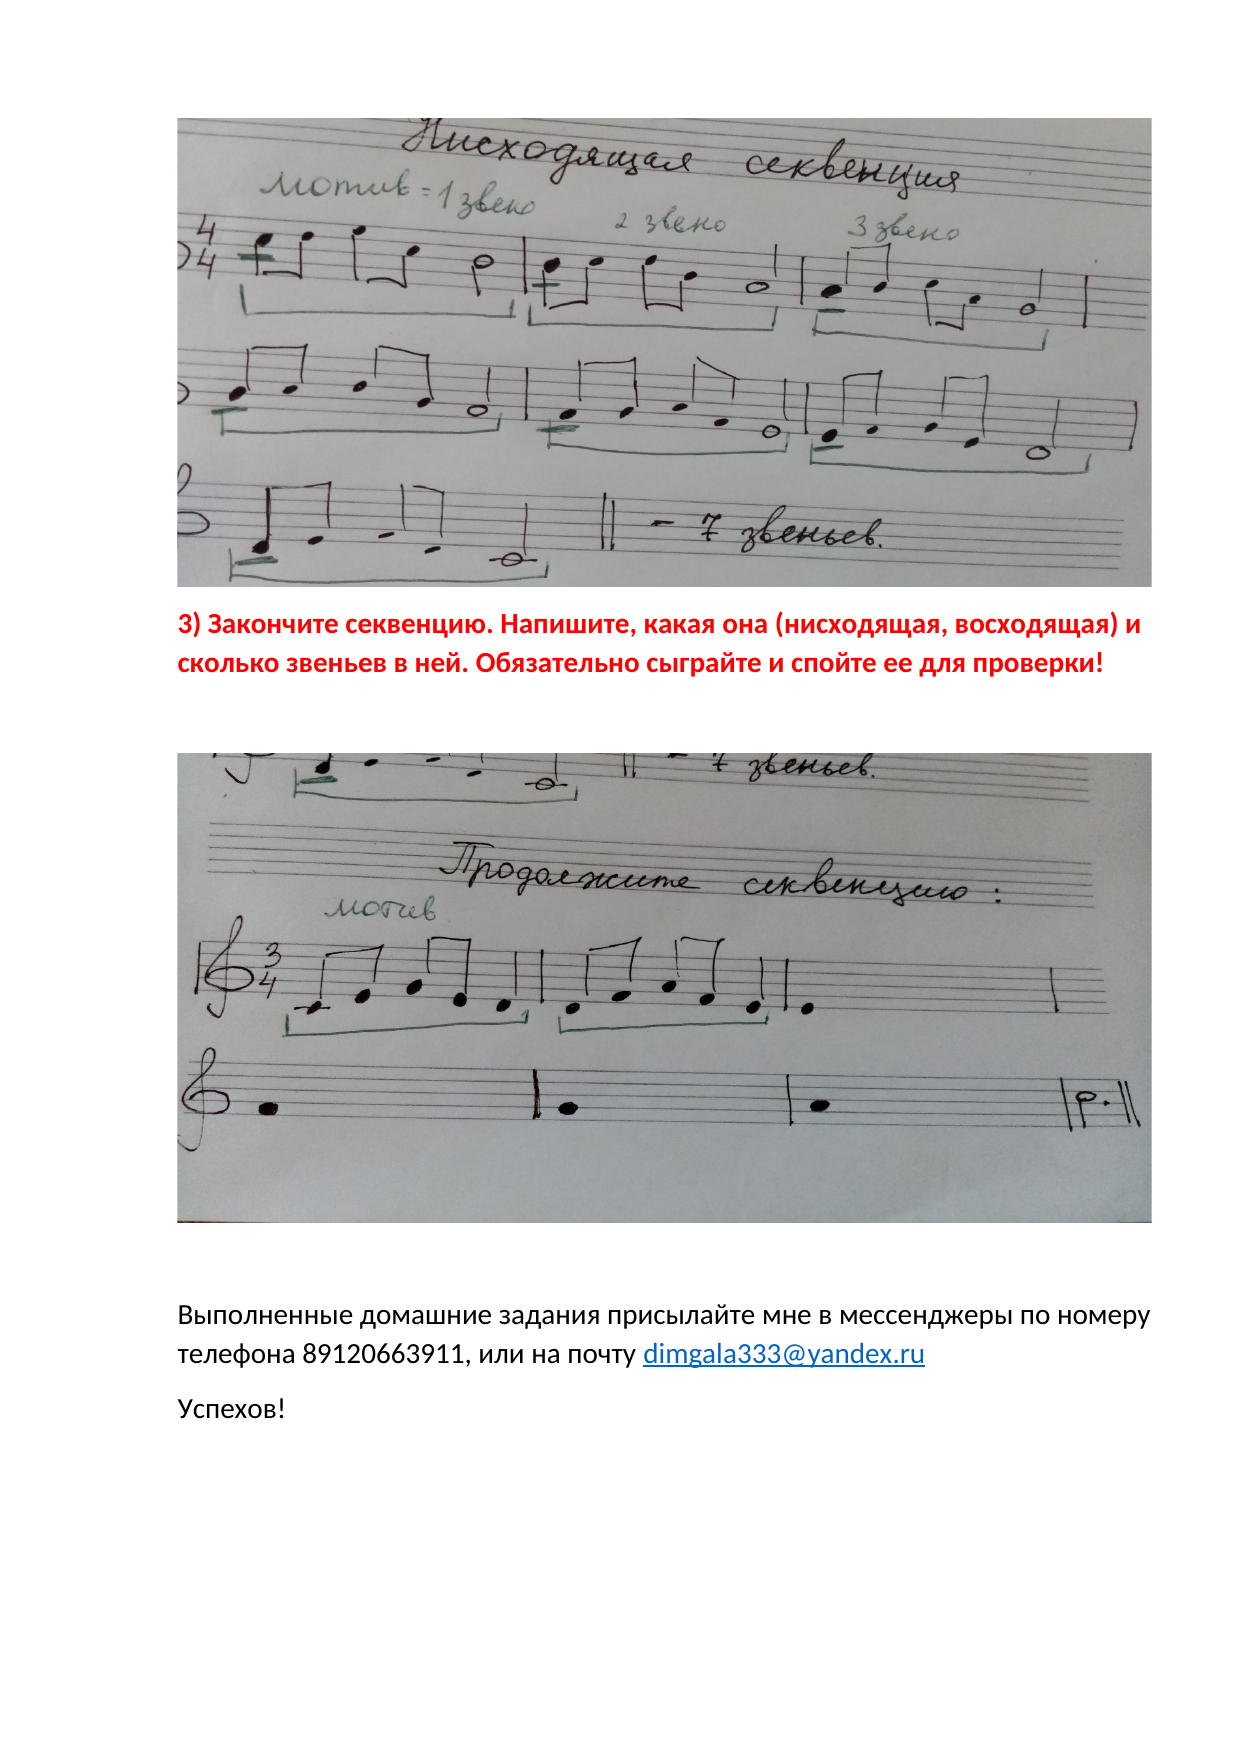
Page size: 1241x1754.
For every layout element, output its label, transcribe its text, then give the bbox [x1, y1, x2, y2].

picture [177, 753, 1152, 1223]
text 3) Закончите секвенцию. Напишите, какая она (нисходящая, восходящая) и сколько звеньев в ней. Обязательно сыграйте и спойте ее для проверки! [177, 605, 1152, 679]
picture [177, 118, 1152, 587]
text Успехов! [177, 1390, 1152, 1426]
text Выполненные домашние задания присылайте мне в мессенджеры по номеру телефона 89120663911, или на почту dimgala333@yandex.ru [177, 1296, 1152, 1370]
